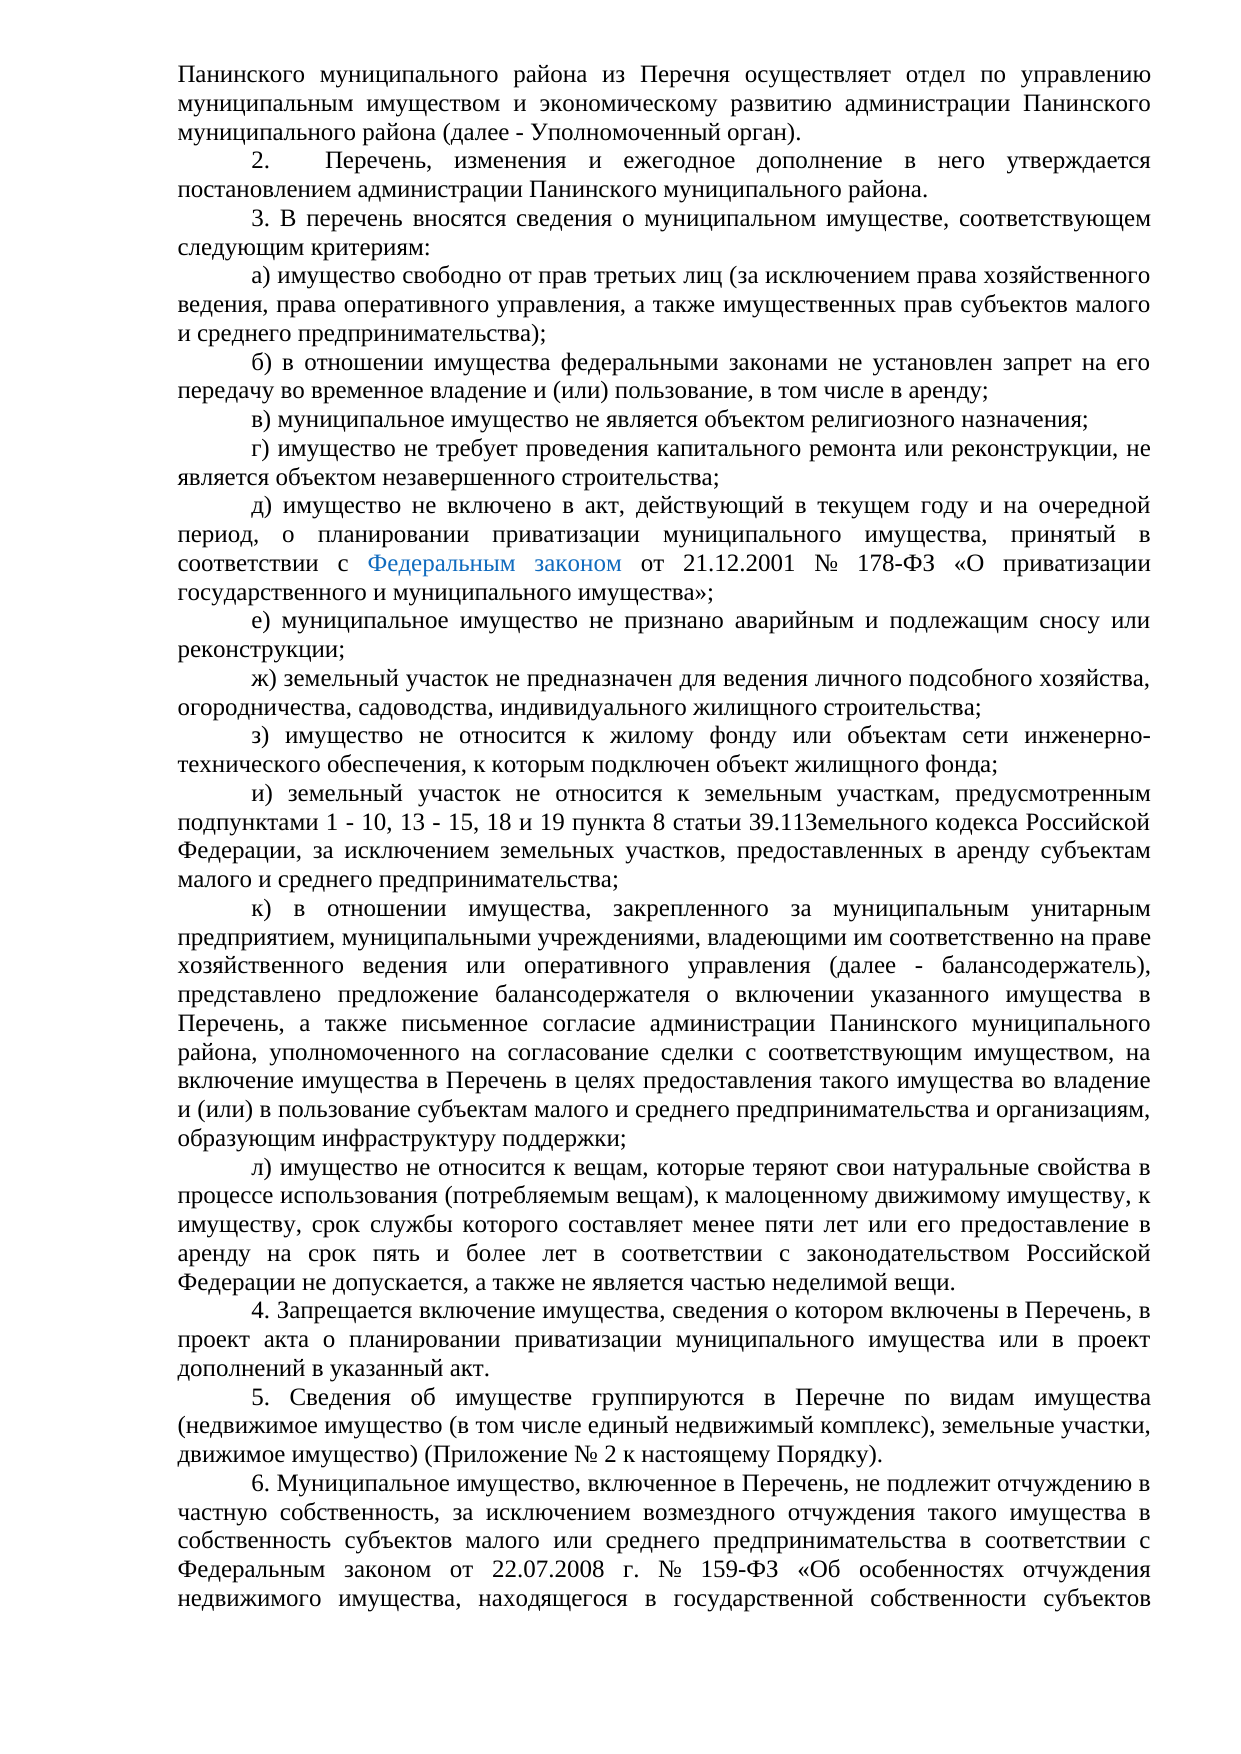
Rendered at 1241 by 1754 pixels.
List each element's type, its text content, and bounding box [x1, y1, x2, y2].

text в) муниципальное имущество не является объектом религиозного назначения; [177, 404, 1152, 433]
text д) имущество не включено в акт, действующий в текущем году и на очередной период, о планировании приватизации муниципального имущества, принятый в соответствии с Федеральным законом от 21.12.2001 № 178-ФЗ «О приватизации государственного и муниципального имущества»; [177, 490, 1152, 605]
text б) в отношении имущества федеральными законами не установлен запрет на его передачу во временное владение и (или) пользование, в том числе в аренду; [177, 347, 1152, 404]
text 4. Запрещается включение имущества, сведения о котором включены в Перечень, в проект акта о планировании приватизации муниципального имущества или в проект дополнений в указанный акт. [177, 1295, 1152, 1382]
text г) имущество не требует проведения капитального ремонта или реконструкции, не является объектом незавершенного строительства; [177, 433, 1152, 490]
text и) земельный участок не относится к земельным участкам, предусмотренным подпунктами 1 - 10, 13 - 15, 18 и 19 пункта 8 статьи 39.11Земельного кодекса Российской Федерации, за исключением земельных участков, предоставленных в аренду субъектам малого и среднего предпринимательства; [177, 778, 1152, 893]
list Перечень, изменения и ежегодное дополнение в него утверждается постановлением администрации Панинского муниципального района. [177, 145, 1152, 203]
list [177, 59, 1152, 145]
text к) в отношении имущества, закрепленного за муниципальным унитарным предприятием, муниципальными учреждениями, владеющими им соответственно на праве хозяйственного ведения или оперативного управления (далее - балансодержатель), представлено предложение балансодержателя о включении указанного имущества в Перечень, а также письменное согласие администрации Панинского муниципального района, уполномоченного на согласование сделки с соответствующим имуществом, на включение имущества в Перечень в целях предоставления такого имущества во владение и (или) в пользование субъектам малого и среднего предпринимательства и организациям, образующим инфраструктуру поддержки; [177, 893, 1152, 1152]
text а) имущество свободно от прав третьих лиц (за исключением права хозяйственного ведения, права оперативного управления, а также имущественных прав субъектов малого и среднего предпринимательства); [177, 260, 1152, 347]
text е) муниципальное имущество не признано аварийным и подлежащим сносу или реконструкции; [177, 605, 1152, 663]
text 3. В перечень вносятся сведения о муниципальном имуществе, соответствующем следующим критериям: [177, 203, 1152, 260]
text л) имущество не относится к вещам, которые теряют свои натуральные свойства в процессе использования (потребляемым вещам), к малоценному движимому имуществу, к имуществу, срок службы которого составляет менее пяти лет или его предоставление в аренду на срок пять и более лет в соответствии с законодательством Российской Федерации не допускается, а также не является частью неделимой вещи. [177, 1152, 1152, 1295]
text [177, 1468, 1152, 1612]
text з) имущество не относится к жилому фонду или объектам сети инженерно-технического обеспечения, к которым подключен объект жилищного фонда; [177, 720, 1152, 778]
text 5. Сведения об имуществе группируются в Перечне по видам имущества (недвижимое имущество (в том числе единый недвижимый комплекс), земельные участки, движимое имущество) (Приложение № 2 к настоящему Порядку). [177, 1382, 1152, 1468]
text ж) земельный участок не предназначен для ведения личного подсобного хозяйства, огородничества, садоводства, индивидуального жилищного строительства; [177, 663, 1152, 720]
